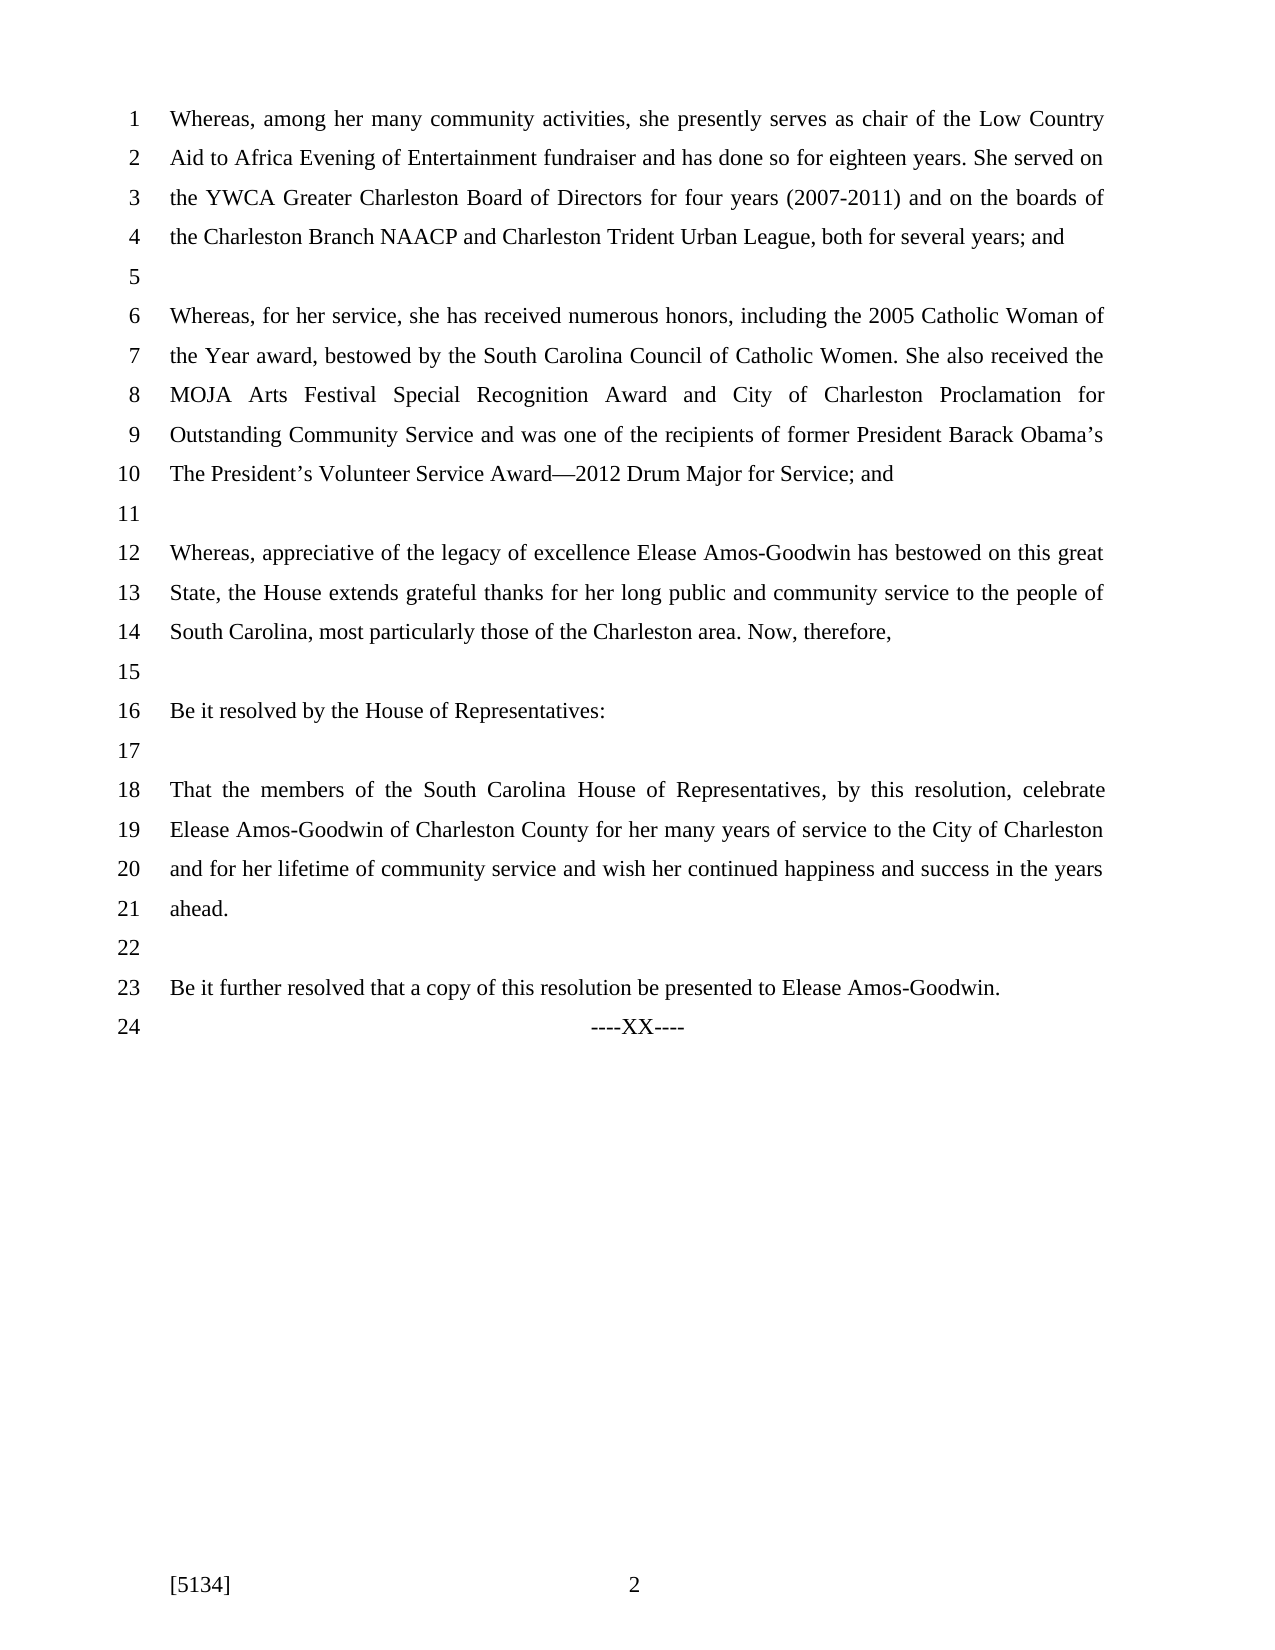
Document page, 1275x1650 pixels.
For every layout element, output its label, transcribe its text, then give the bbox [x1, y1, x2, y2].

text Whereas, for her service, she has received numerous honors, including the 2005 Catholic Woman of the Year award, bestowed by the South Carolina Council of Catholic Women. She also received the MOJA Arts Festival Special Recognition Award and City of Charleston Proclamation for Outstanding Community Service and was one of the recipients of former President Barack Obama’s The President’s Volunteer Service Award—2012 Drum Major for Service; and [169, 302, 1106, 487]
text Whereas, among her many community activities, she presently serves as chair of the Low Country Aid to Africa Evening of Entertainment fundraiser and has done so for eighteen years. She served on the YWCA Greater Charleston Board of Directors for four years (2007-2011) and on the boards of the Charleston Branch NAACP and Charleston Trident Urban League, both for several years; and [169, 105, 1106, 250]
text Whereas, appreciative of the legacy of excellence Elease Amos-Goodwin has bestowed on this great State, the House extends grateful thanks for her long public and community service to the people of South Carolina, most particularly those of the Charleston area. Now, therefore, [169, 539, 1106, 644]
text ----XX---- [169, 1013, 1106, 1039]
text Be it further resolved that a copy of this resolution be presented to Elease Amos-Goodwin. [169, 973, 1106, 1000]
text That the members of the South Carolina , by this resolution, celebrate Elease Amos-Goodwin of Charleston County for her many years of service to the City of Charleston and for her lifetime of community service and wish her continued happiness and success in the years ahead. [169, 776, 1106, 921]
text Be it resolved by the : [169, 697, 1106, 723]
